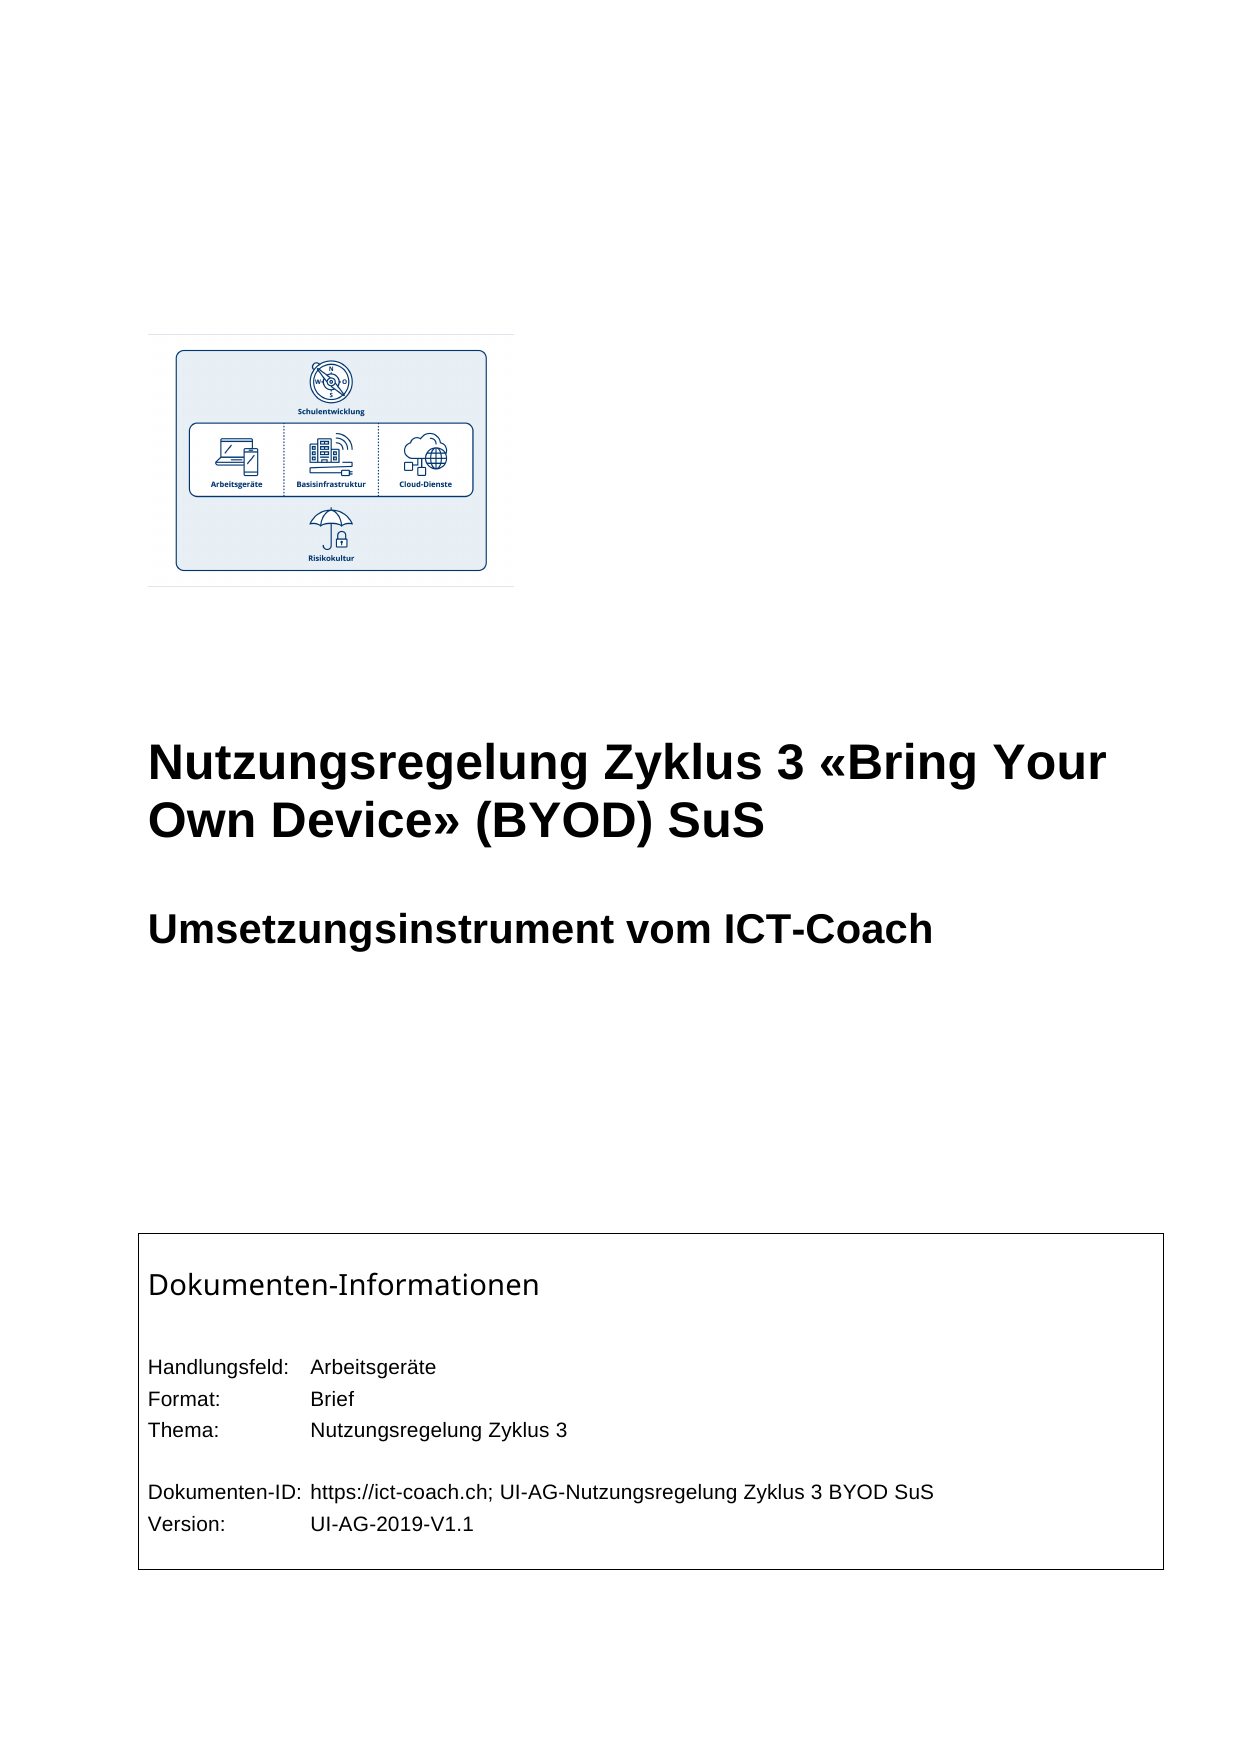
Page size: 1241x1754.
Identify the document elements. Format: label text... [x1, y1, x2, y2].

picture [147, 332, 514, 589]
text Format: Brief Thema: Nutzungsregelung Zyklus 3 [148, 1379, 1155, 1473]
text Umsetzungsinstrument vom ICT-Coach [148, 904, 1155, 952]
text Dokumenten-ID: https://ict-coach.ch; UI-AG-Nutzungsregelung Zyklus 3 BYOD SuS Version: UI-AG-2019-V1.1 [148, 1473, 1155, 1535]
text Nutzungsregelung Zyklus 3 «Bring Your Own Device» (BYOD) SuS [148, 733, 1155, 848]
subtitle Dokumenten-Informationen [148, 1264, 1155, 1304]
text Handlungsfeld: Arbeitsgeräte [148, 1348, 1155, 1379]
